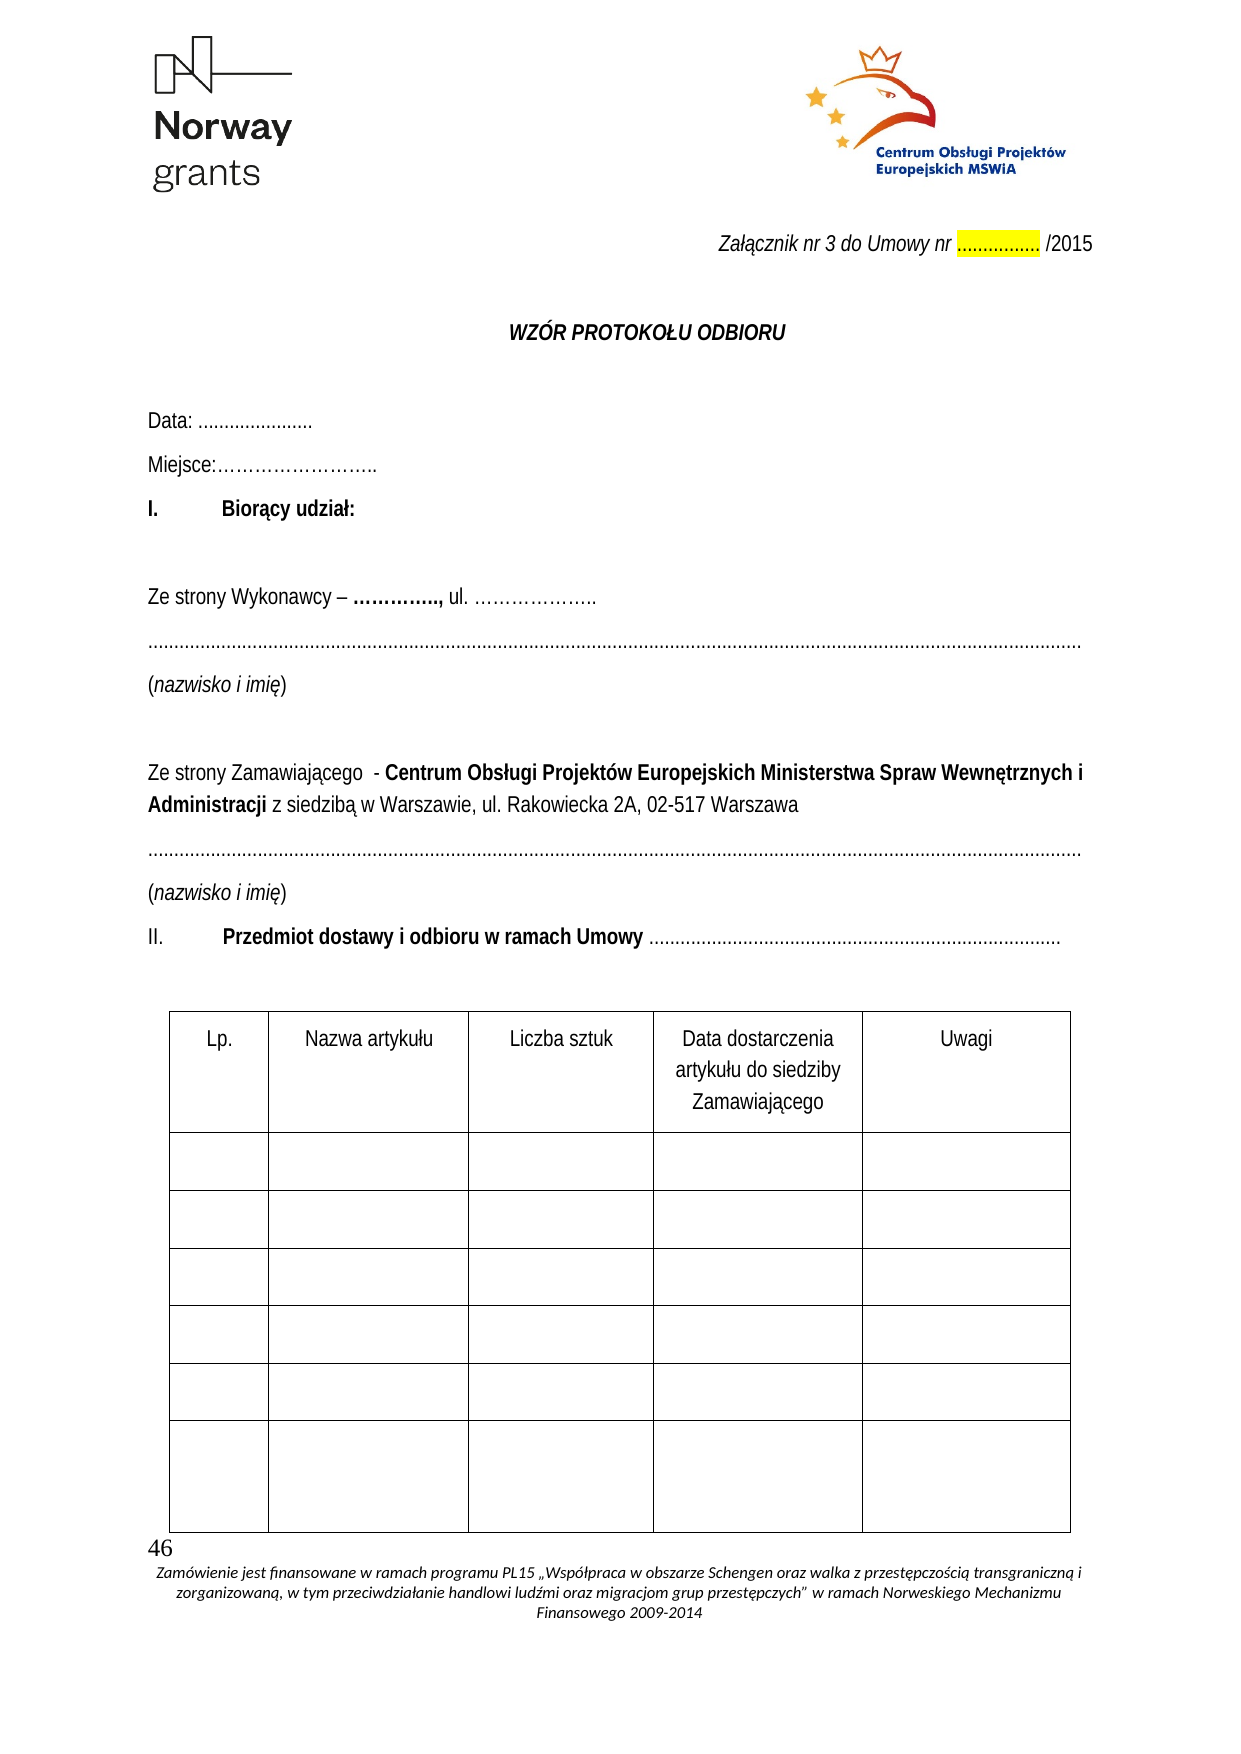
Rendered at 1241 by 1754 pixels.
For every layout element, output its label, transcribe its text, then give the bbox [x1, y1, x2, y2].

table_cell [863, 1191, 1070, 1247]
table_cell [654, 1191, 862, 1247]
table_header Lp. [170, 1012, 268, 1132]
table_cell [469, 1364, 653, 1420]
table_cell [269, 1249, 468, 1305]
table_header Data dostarczenia artykułu do siedziby Zamawiającego [654, 1012, 862, 1132]
table_cell [170, 1421, 268, 1532]
list Przedmiot dostawy i odbioru w ramach Umowy ............................................................................... [148, 923, 1092, 949]
table_cell [863, 1364, 1070, 1420]
table_header Nazwa artykułu [269, 1012, 468, 1132]
table_cell [863, 1249, 1070, 1305]
text Ze strony Zamawiającego - Centrum Obsługi Projektów Europejskich Ministerstwa Spraw Wewnętrznych i Administracji z siedzibą w Warszawie, ul. Rakowiecka 2A, 02-517 Warszawa [148, 759, 1092, 817]
table_cell [269, 1364, 468, 1420]
text Załącznik nr 3 do Umowy nr ................ /2015 [148, 230, 957, 257]
text I. Biorący udział: [148, 495, 1092, 521]
table_cell [269, 1421, 468, 1532]
table_cell [654, 1133, 862, 1190]
picture [152, 36, 293, 193]
picture [782, 23, 1087, 199]
table_header Uwagi [863, 1012, 1070, 1132]
text Ze strony Wykonawcy – ………….., ul. ……………….. [148, 583, 1092, 609]
table_cell [469, 1249, 653, 1305]
text ................................................................................................................................................................................... [148, 835, 1092, 861]
table_cell [170, 1191, 268, 1247]
table_cell [170, 1364, 268, 1420]
table_cell [469, 1133, 653, 1190]
table_cell [863, 1306, 1070, 1363]
table_cell [269, 1133, 468, 1190]
table_cell [170, 1133, 268, 1190]
table_cell [170, 1306, 268, 1363]
table_cell [654, 1249, 862, 1305]
text Data: ...................... [148, 407, 509, 433]
text (nazwisko i imię) [148, 671, 1092, 697]
table_cell [654, 1306, 862, 1363]
text Miejsce:…………………….. [148, 451, 1092, 477]
table_cell [863, 1421, 1070, 1532]
text (nazwisko i imię) [148, 879, 1092, 905]
table_header Liczba sztuk [469, 1012, 653, 1132]
table_cell [863, 1133, 1070, 1190]
table_cell [469, 1306, 653, 1363]
table_cell [469, 1421, 653, 1532]
table_cell [469, 1191, 653, 1247]
table_cell [654, 1364, 862, 1420]
text WZÓR PROTOKOŁU ODBIORU [204, 318, 1092, 345]
table_cell [170, 1249, 268, 1305]
table_cell [269, 1306, 468, 1363]
text ................................................................................................................................................................................... [148, 627, 1092, 653]
table_cell [269, 1191, 468, 1247]
table_cell [654, 1421, 862, 1532]
